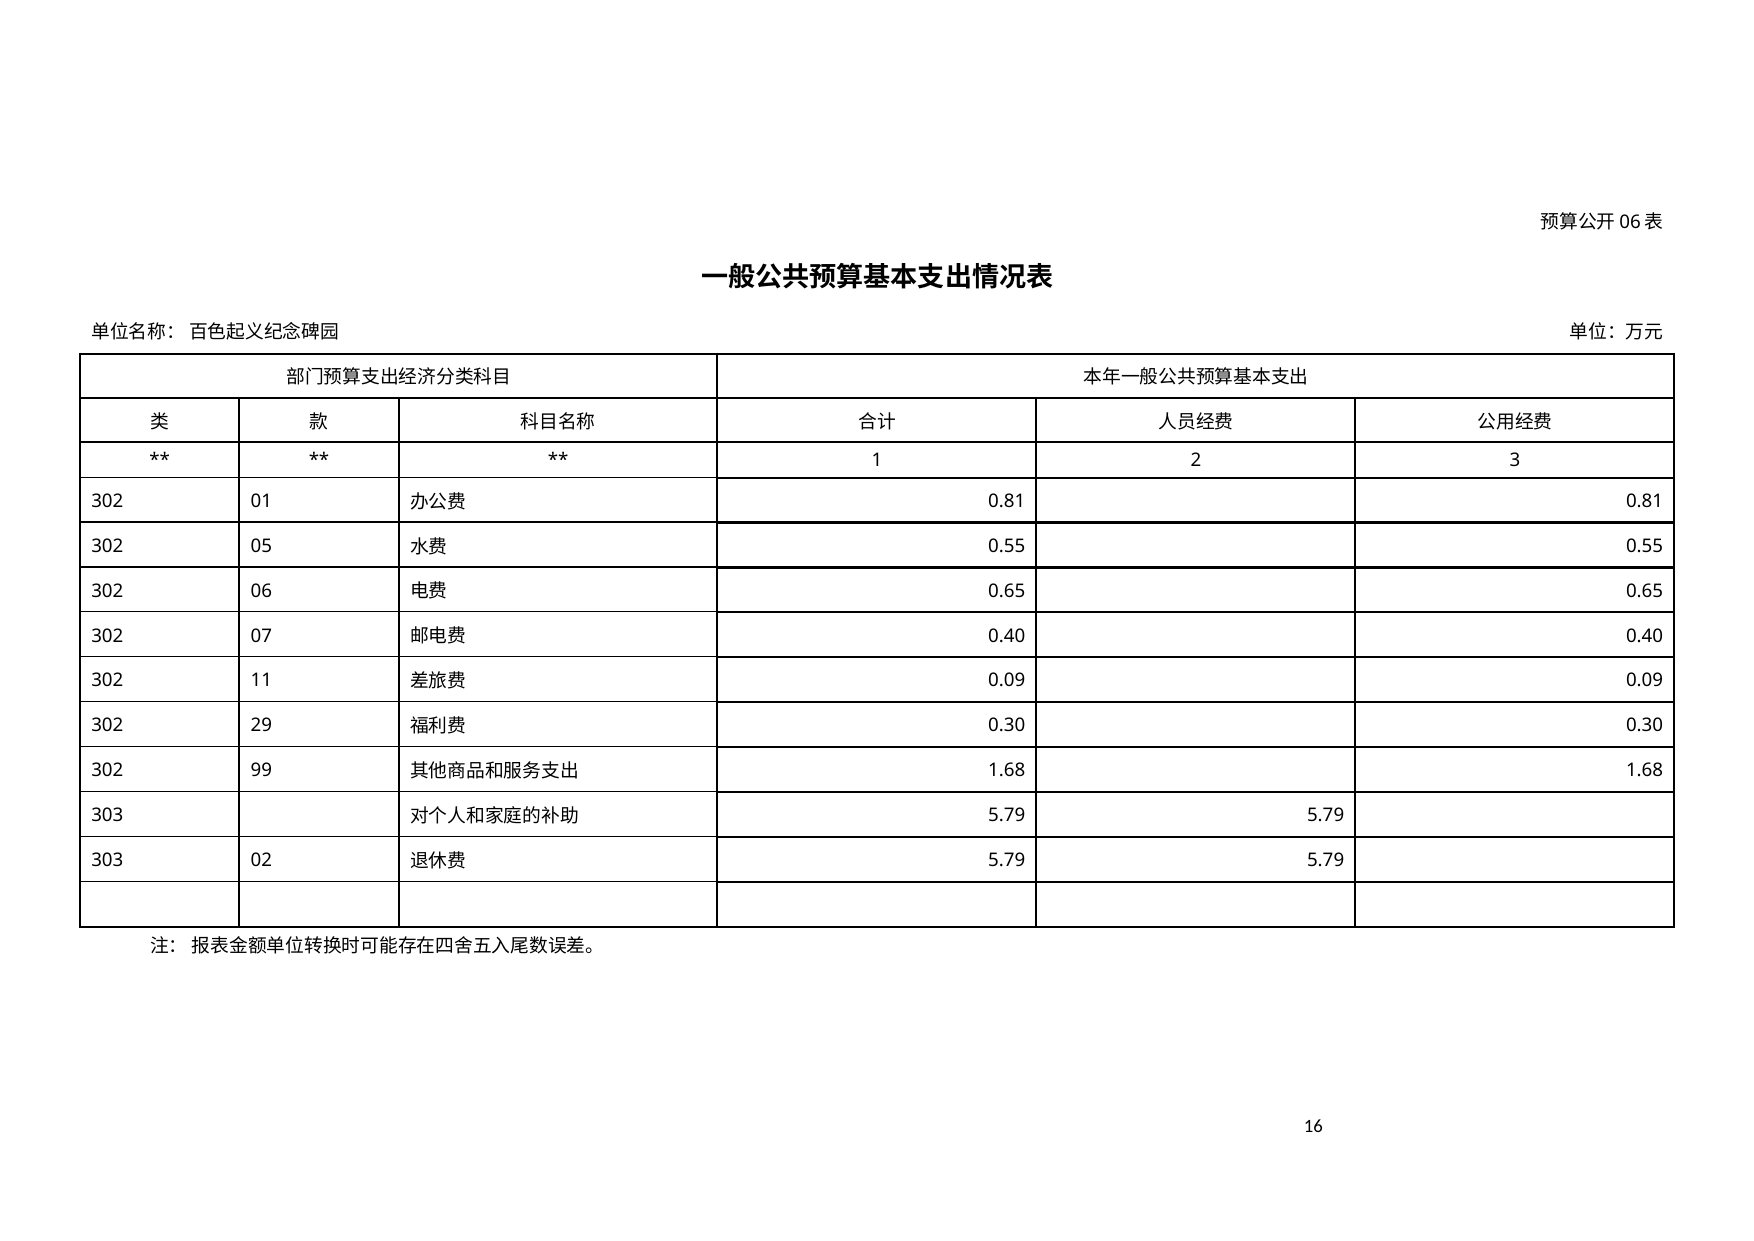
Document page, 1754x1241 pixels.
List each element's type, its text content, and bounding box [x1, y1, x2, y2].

table_cell 福利费 [400, 702, 716, 746]
table_cell 302 [81, 523, 238, 566]
table_cell [1356, 838, 1673, 881]
table_cell 对个人和家庭的补助 [400, 792, 716, 836]
table_cell 0.81 [1356, 479, 1673, 521]
table_cell [240, 882, 398, 926]
table_cell 1 [718, 443, 1035, 477]
table_cell 邮电费 [400, 612, 716, 656]
table_cell 07 [240, 612, 398, 656]
table_cell 302 [81, 612, 238, 656]
table_cell 0.65 [718, 569, 1035, 611]
table_cell 302 [81, 568, 238, 611]
table_cell [718, 883, 1035, 926]
table_cell [1037, 703, 1354, 746]
table_cell [1037, 479, 1354, 521]
table_cell 29 [240, 702, 398, 746]
table_cell ** [400, 443, 716, 477]
table_cell 科目名称 [400, 399, 716, 441]
table_cell 302 [81, 747, 238, 791]
table_cell 11 [240, 657, 398, 701]
table_cell 5.79 [1037, 838, 1354, 881]
table_cell 303 [81, 792, 238, 836]
table_cell 水费 [400, 523, 716, 566]
table_cell ** [81, 443, 238, 477]
table_cell 1.68 [1356, 748, 1673, 791]
table_cell 款 [240, 399, 398, 441]
table_cell 0.55 [718, 524, 1035, 566]
table_cell 0.09 [1356, 658, 1673, 701]
table_cell 单位名称： 百色起义纪念碑园 [80, 308, 1142, 352]
table_cell [1037, 658, 1354, 701]
table_cell 0.40 [718, 613, 1035, 656]
table_cell 部门预算支出经济分类科目 [81, 355, 716, 397]
table_cell 公用经费 [1356, 399, 1673, 441]
table_cell [1037, 524, 1354, 566]
table_cell 99 [240, 747, 398, 791]
table_cell [1356, 793, 1673, 836]
table_cell [81, 882, 238, 926]
table_cell 办公费 [400, 478, 716, 521]
table_cell ** [240, 443, 398, 477]
text 注： 报表金额单位转换时可能存在四舍五入尾数误差。 [150, 928, 1604, 960]
table_header 预算公开06表 [80, 198, 1674, 242]
table_cell 0.30 [1356, 703, 1673, 746]
table_cell 类 [81, 399, 238, 441]
table_cell 退休费 [400, 837, 716, 881]
table_cell 302 [81, 657, 238, 701]
table_cell 差旅费 [400, 657, 716, 701]
table_cell [1037, 613, 1354, 656]
table_cell 本年一般公共预算基本支出 [718, 355, 1673, 397]
table_cell [1037, 883, 1354, 926]
table_cell 合计 [718, 399, 1035, 441]
table_cell 0.40 [1356, 613, 1673, 656]
table_cell 0.30 [718, 703, 1035, 746]
table_cell [1037, 569, 1354, 611]
table_cell 0.81 [718, 479, 1035, 521]
table_cell 其他商品和服务支出 [400, 747, 716, 791]
table_cell 一般公共预算基本支出情况表 [80, 243, 1674, 307]
table_cell 303 [81, 837, 238, 881]
table_cell 02 [240, 837, 398, 881]
table_cell 2 [1037, 443, 1354, 477]
table_cell 05 [240, 523, 398, 566]
table_cell 5.79 [718, 793, 1035, 836]
table_cell 1.68 [718, 748, 1035, 791]
table_cell [240, 792, 398, 836]
table_cell 06 [240, 568, 398, 611]
table_cell 5.79 [718, 838, 1035, 881]
table_cell 3 [1356, 443, 1673, 477]
table_cell [1037, 748, 1354, 791]
table_cell 302 [81, 702, 238, 746]
table_cell 0.65 [1356, 569, 1673, 611]
table_cell 302 [81, 478, 238, 521]
table_cell 人员经费 [1037, 399, 1354, 441]
table_cell [1356, 883, 1673, 926]
table_cell 单位：万元 [1143, 308, 1674, 352]
table_cell 0.55 [1356, 524, 1673, 566]
table_cell 0.09 [718, 658, 1035, 701]
table_cell 电费 [400, 568, 716, 611]
table_cell 5.79 [1037, 793, 1354, 836]
table_cell [400, 882, 716, 926]
table_cell 01 [240, 478, 398, 521]
